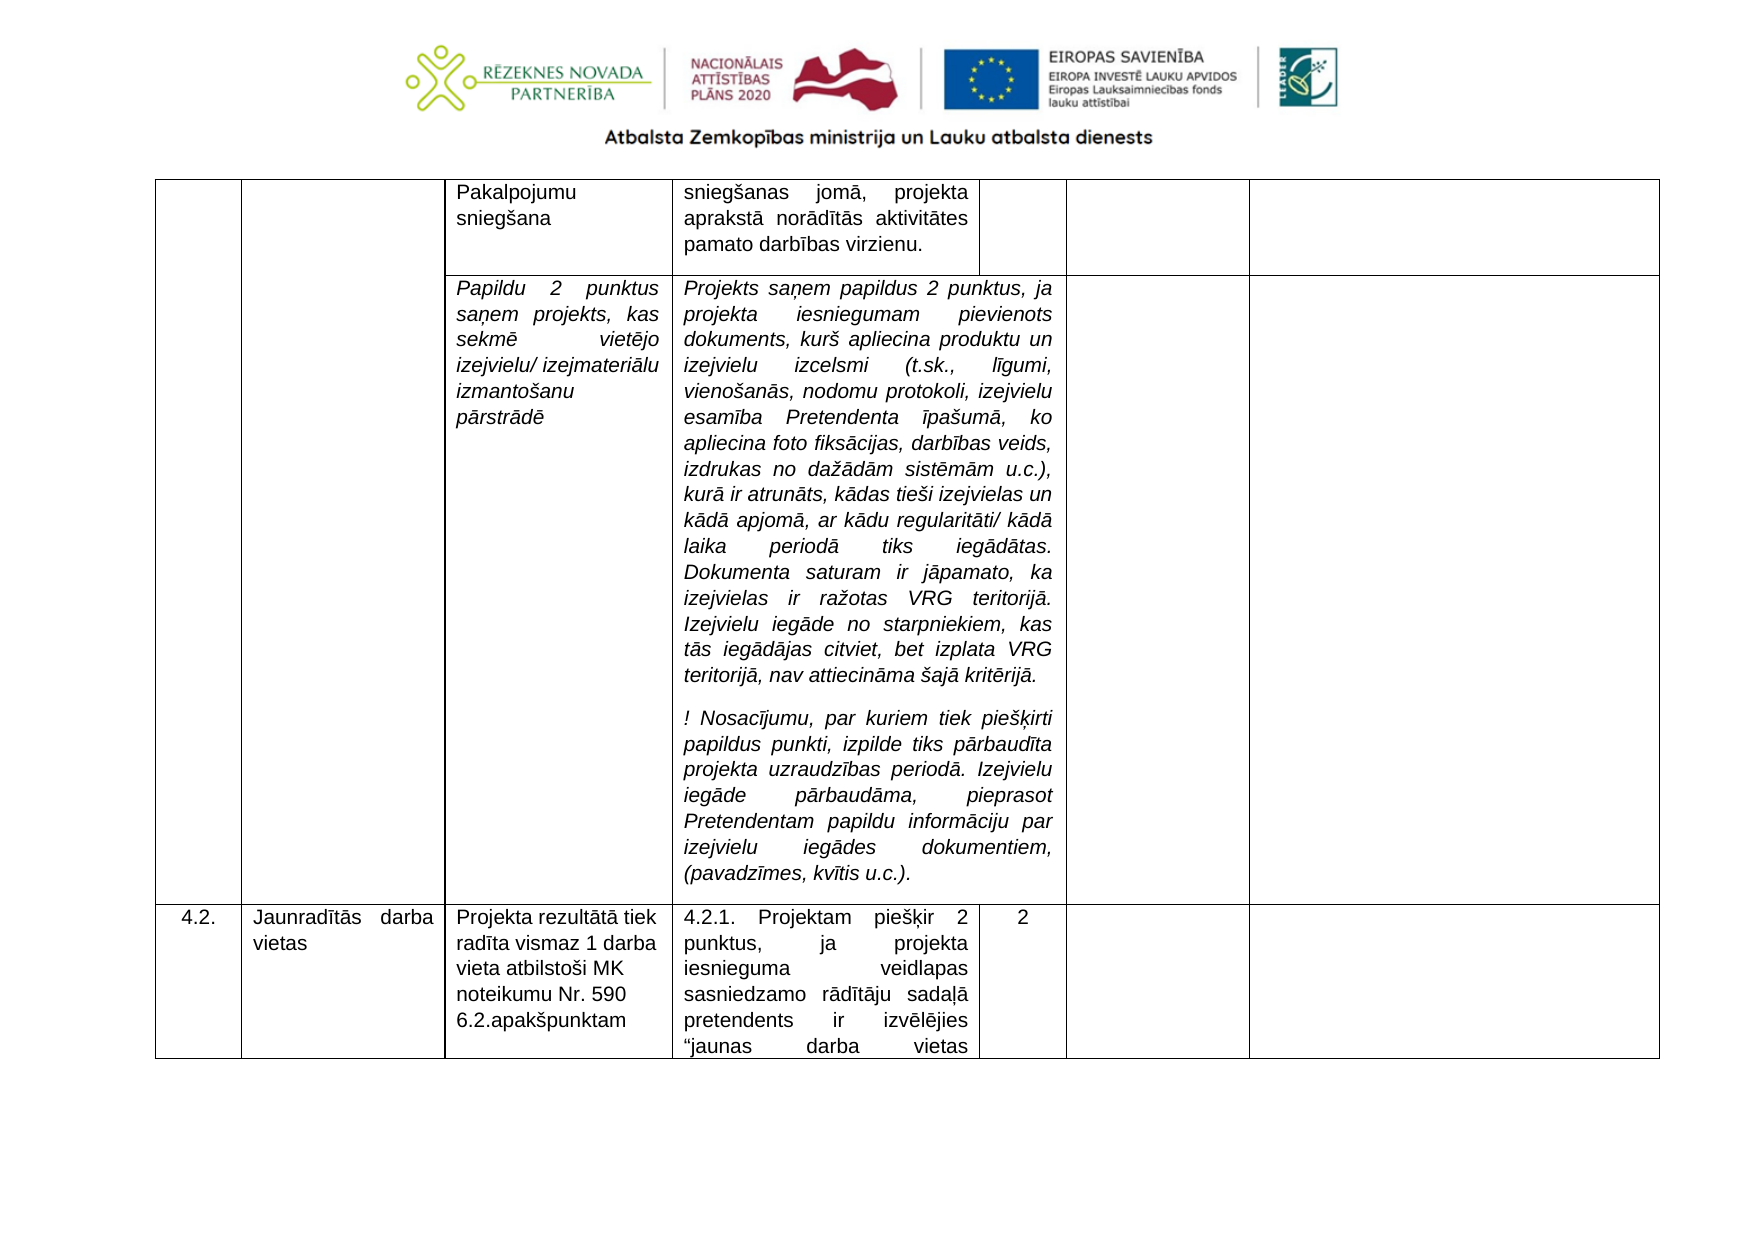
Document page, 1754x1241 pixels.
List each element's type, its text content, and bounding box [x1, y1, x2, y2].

table_cell [1067, 276, 1249, 903]
table_cell Jaunradītās darba vietas [242, 905, 444, 1058]
table_cell 1 [980, 180, 1066, 274]
table_cell Pakalpojumu sniegšana [446, 180, 672, 274]
table_cell 4.2. [156, 905, 241, 1058]
table_cell Papildu 2 punktus saņem projekts, kas sekmē vietējo izejvielu/ izejmateriālu izmantošanu pārstrādē [446, 276, 672, 903]
table_cell 2 [980, 905, 1066, 1058]
table_cell Projekts saņem papildus 2 punktus, ja projekta iesniegumam pievienots dokuments, kurš apliecina produktu un izejvielu izcelsmi (t.sk., līgumi, vienošanās, nodomu protokoli, izejvielu esamība Pretendenta īpašumā, ko apliecina foto fiksācijas, darbības veids, izdrukas no dažādām sistēmām u.c.), kurā ir atrunāts, kādas tieši izejvielas un kādā apjomā, ar kādu regularitāti/ kādā laika periodā tiks iegādātas. Dokumenta saturam ir jāpamato, ka izejvielas ir ražotas VRG teritorijā. Izejvielu iegāde no starpniekiem, kas tās iegādājas citviet, bet izplata VRG teritorijā, nav attiecināma šajā kritērijā. ! Nosacījumu, par kuriem tiek piešķirti papildus punkti, izpilde tiks pārbaudīta projekta uzraudzības periodā. Izejvielu iegāde pārbaudāma, pieprasot Pretendentam papildu informāciju par izejvielu iegādes dokumentiem, (pavadzīmes, kvītis u.c.). [673, 276, 1066, 903]
picture [398, 37, 1346, 151]
table_cell [1250, 276, 1659, 903]
table_cell [1250, 180, 1659, 274]
table_cell [1067, 905, 1249, 1058]
table_cell [1250, 905, 1659, 1058]
